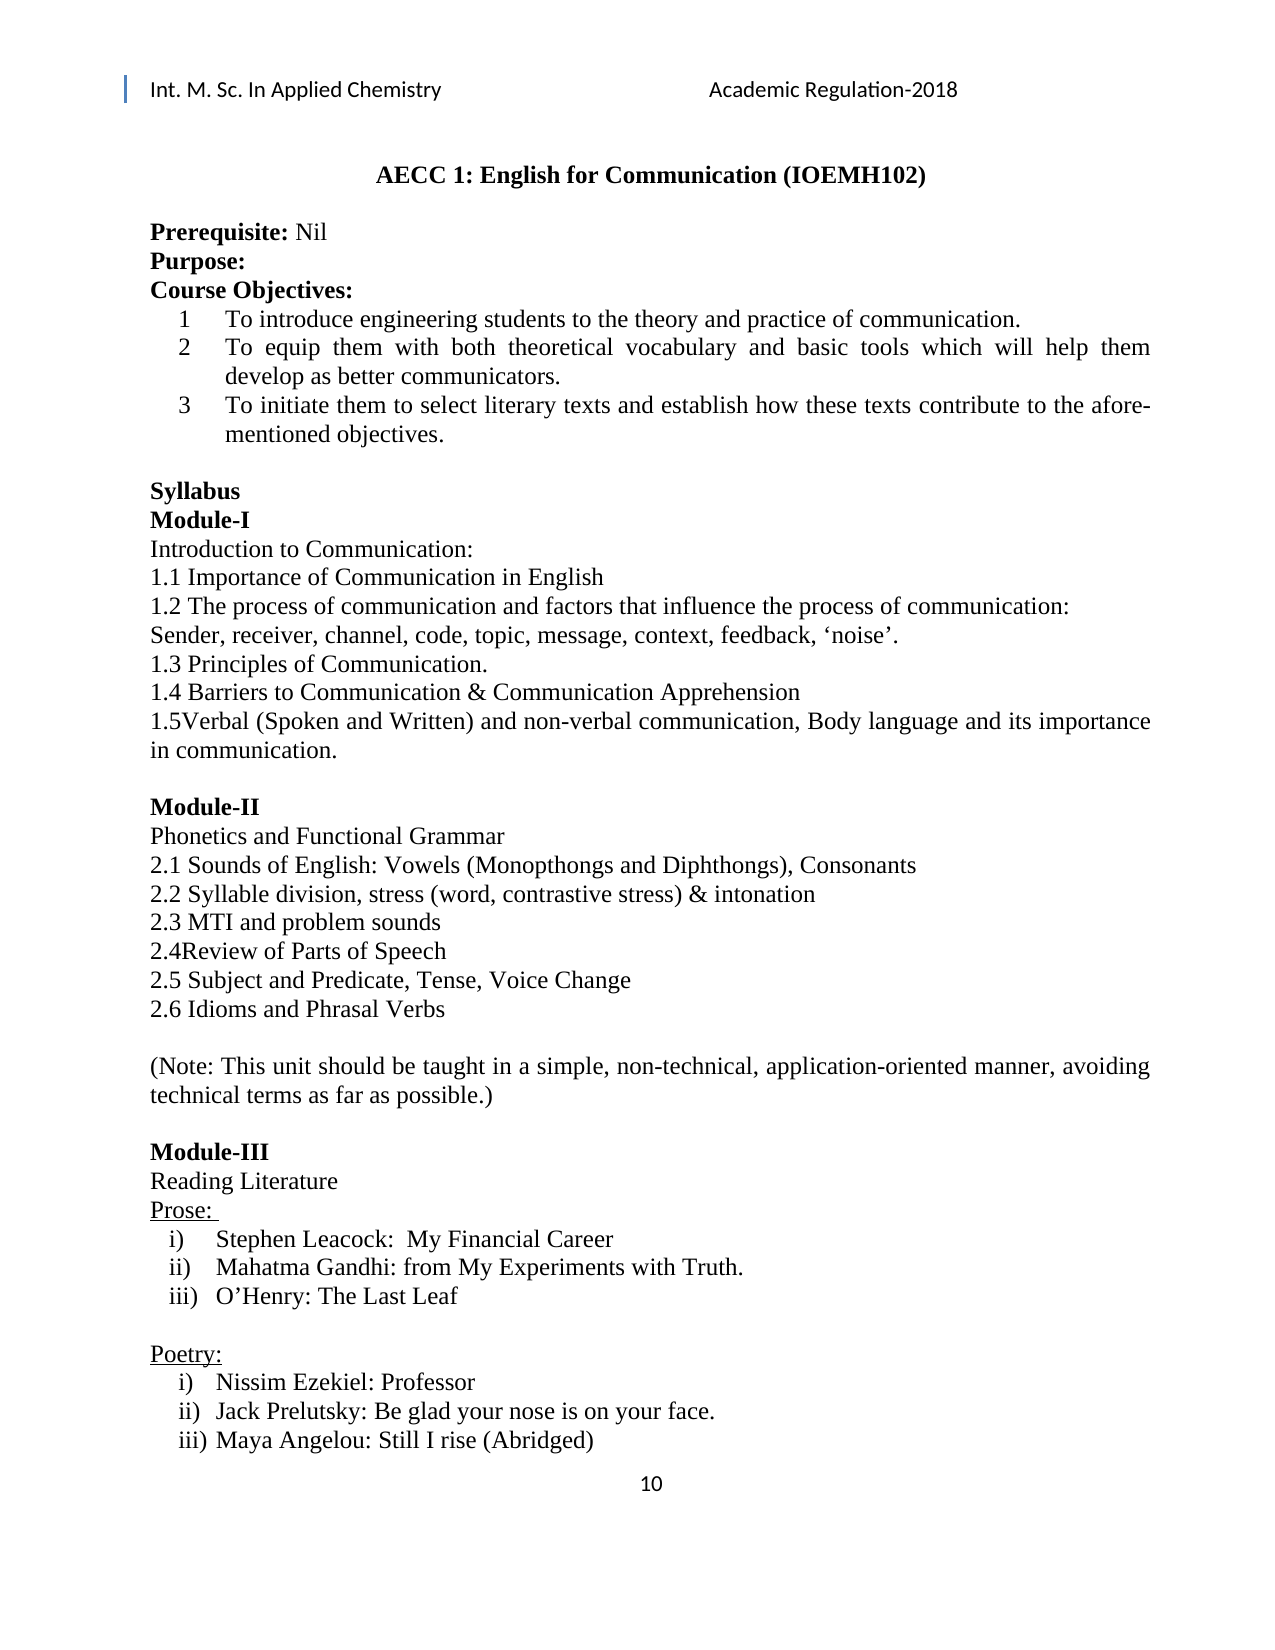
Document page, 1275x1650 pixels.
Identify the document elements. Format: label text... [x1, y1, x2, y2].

text 1.2 The process of communication and factors that influence the process of communication: [150, 591, 1152, 620]
text 1.5Verbal (Spoken and Written) and non-verbal communication, Body language and its importance in communication. [150, 706, 1152, 764]
text 2.1 Sounds of English: Vowels (Monopthongs and Diphthongs), Consonants [150, 850, 1152, 879]
list Stephen Leacock: My Financial Career [169, 1224, 1152, 1252]
text Module-II [150, 792, 1152, 821]
list To initiate them to select literary texts and establish how these texts contribute to the afore-mentioned objectives. [178, 390, 1152, 447]
list O’Henry: The Last Leaf [169, 1281, 1152, 1310]
text Poetry: [150, 1339, 1152, 1367]
text Reading Literature [150, 1166, 1152, 1195]
text Sender, receiver, channel, code, topic, message, context, feedback, ‘noise’. [150, 620, 1152, 649]
list To introduce engineering students to the theory and practice of communication. [178, 304, 1152, 332]
list To equip them with both theoretical vocabulary and basic tools which will help them develop as better communicators. [178, 332, 1152, 390]
text 1.4 Barriers to Communication & Communication Apprehension [150, 677, 1152, 706]
text AECC 1: English for Communication (IOEMH102) [150, 160, 1152, 189]
text Module-III [150, 1137, 1152, 1166]
text 2.2 Syllable division, stress (word, contrastive stress) & intonation [150, 879, 1152, 907]
text Introduction to Communication: [150, 534, 1152, 562]
text Phonetics and Functional Grammar [150, 821, 1152, 850]
text Module-I [150, 505, 1152, 534]
text 2.5 Subject and Predicate, Tense, Voice Change [150, 965, 1152, 994]
text 1.3 Principles of Communication. [150, 649, 1152, 677]
text 2.3 MTI and problem sounds [150, 907, 1152, 936]
list Mahatma Gandhi: from My Experiments with Truth. [169, 1252, 1152, 1281]
text Course Objectives: [150, 275, 1152, 304]
text 2.4Review of Parts of Speech [150, 936, 1152, 965]
text 2.6 Idioms and Phrasal Verbs [150, 994, 1152, 1022]
list Nissim Ezekiel: Professor [178, 1367, 1152, 1396]
text 1.1 Importance of Communication in English [150, 562, 1152, 591]
text Purpose: [150, 246, 1152, 275]
list Jack Prelutsky: Be glad your nose is on your face. [178, 1396, 1152, 1425]
text Prose: [150, 1195, 1152, 1224]
text (Note: This unit should be taught in a simple, non-technical, application-oriented manner, avoiding technical terms as far as possible.) [150, 1051, 1152, 1109]
text Syllabus [150, 476, 1152, 505]
list Maya Angelou: Still I rise (Abridged) [178, 1425, 1152, 1454]
text Prerequisite: Nil [150, 217, 1152, 246]
